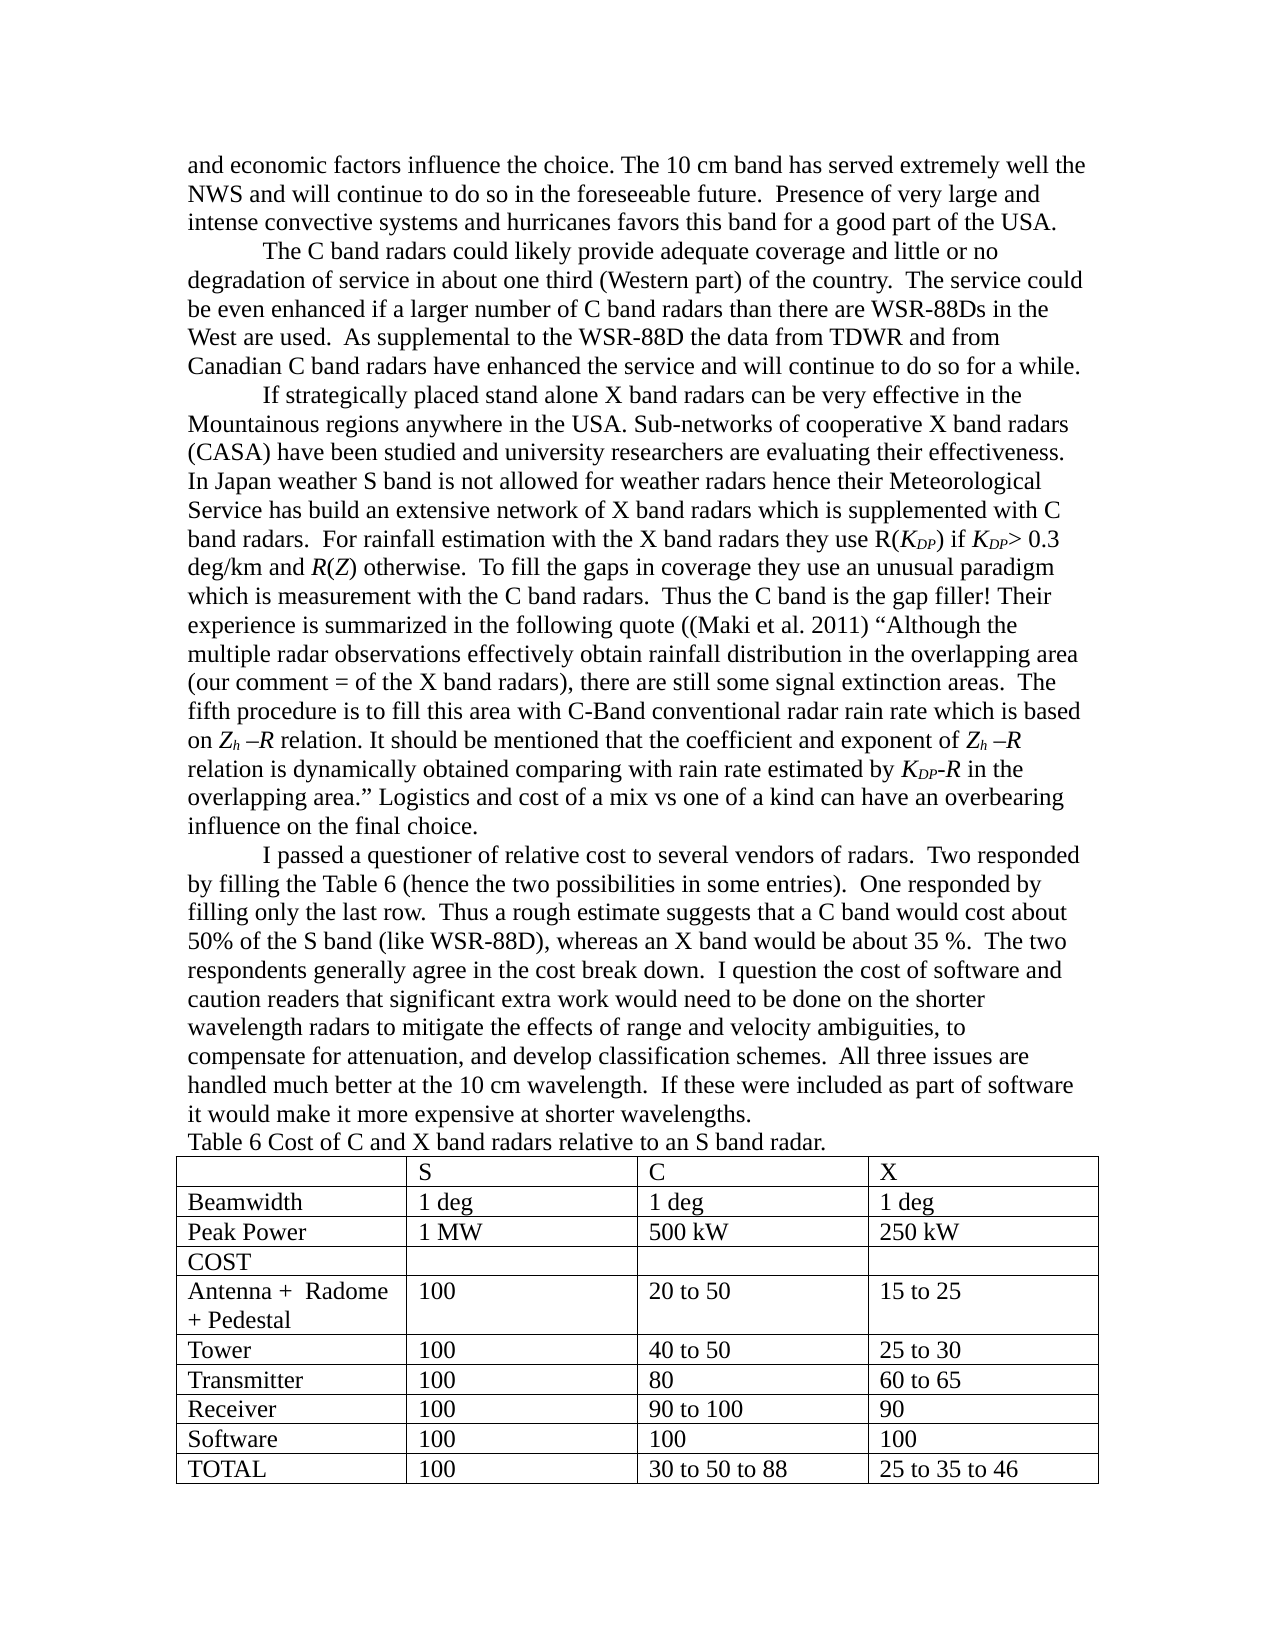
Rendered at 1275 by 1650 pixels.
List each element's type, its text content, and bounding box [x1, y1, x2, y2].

table_cell 250 kW [869, 1217, 1098, 1246]
table_header S [407, 1157, 637, 1186]
table_cell COST [177, 1247, 406, 1275]
table_cell 80 [638, 1365, 868, 1393]
table_cell 100 [407, 1365, 637, 1393]
table_header C [638, 1157, 868, 1186]
table_header X [869, 1157, 1098, 1186]
text The C band radars could likely provide adequate coverage and little or no degradation of service in about one third (Western part) of the country. The service could be even enhanced if a larger number of C band radars than there are WSR-88Ds in the West are used. As supplemental to the WSR-88D the data from TDWR and from Canadian C band radars have enhanced the service and will continue to do so for a while. [187, 236, 1087, 380]
table_cell Antenna + Radome + Pedestal [177, 1276, 406, 1334]
table_cell 60 to 65 [869, 1365, 1098, 1393]
table_cell 1 deg [869, 1187, 1098, 1216]
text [187, 150, 1087, 236]
table_cell 100 [407, 1424, 637, 1453]
table_cell 1 MW [407, 1217, 637, 1246]
table_cell 100 [407, 1395, 637, 1423]
table_cell 1 deg [407, 1187, 637, 1216]
table_cell 100 [869, 1424, 1098, 1453]
table_cell 90 to 100 [638, 1395, 868, 1423]
table_cell Software [177, 1424, 406, 1453]
table_cell 100 [407, 1454, 637, 1483]
table_cell 500 kW [638, 1217, 868, 1246]
table_cell 25 to 35 to 46 [869, 1454, 1098, 1483]
table_cell [869, 1247, 1098, 1275]
text If strategically placed stand alone X band radars can be very effective in the Mountainous regions anywhere in the USA. Sub-networks of cooperative X band radars (CASA) have been studied and university researchers are evaluating their effectiveness. In Japan weather S band is not allowed for weather radars hence their Meteorological Service has build an extensive network of X band radars which is supplemented with C band radars. For rainfall estimation with the X band radars they use R(KDP) if KDP> 0.3 deg/km and R(Z) otherwise. To fill the gaps in coverage they use an unusual paradigm which is measurement with the C band radars. Thus the C band is the gap filler! Their experience is summarized in the following quote ((Maki et al. 2011) “Although the multiple radar observations effectively obtain rainfall distribution in the overlapping area (our comment = of the X band radars), there are still some signal extinction areas. The fifth procedure is to fill this area with C-Band conventional radar rain rate which is based on Zh –R relation. It should be mentioned that the coefficient and exponent of Zh –R relation is dynamically obtained comparing with rain rate estimated by KDP-R in the overlapping area.” Logistics and cost of a mix vs one of a kind can have an overbearing influence on the final choice. [187, 380, 1087, 840]
table_cell 25 to 30 [869, 1335, 1098, 1364]
text I passed a questioner of relative cost to several vendors of radars. Two responded by filling the Table 6 (hence the two possibilities in some entries). One responded by filling only the last row. Thus a rough estimate suggests that a C band would cost about 50% of the S band (like WSR-88D), whereas an X band would be about 35 %. The two respondents generally agree in the cost break down. I question the cost of software and caution readers that significant extra work would need to be done on the shorter wavelength radars to mitigate the effects of range and velocity ambiguities, to compensate for attenuation, and develop classification schemes. All three issues are handled much better at the 10 cm wavelength. If these were included as part of software it would make it more expensive at shorter wavelengths. [187, 840, 1087, 1127]
table_cell Beamwidth [177, 1187, 406, 1216]
table_cell Receiver [177, 1395, 406, 1423]
table_cell [407, 1247, 637, 1275]
text Table 6 Cost of C and X band radars relative to an S band radar. [187, 1127, 1087, 1156]
table_cell 15 to 25 [869, 1276, 1098, 1334]
table_cell Peak Power [177, 1217, 406, 1246]
table_cell 20 to 50 [638, 1276, 868, 1334]
table_cell 100 [638, 1424, 868, 1453]
table_cell Transmitter [177, 1365, 406, 1393]
table_cell 100 [407, 1276, 637, 1334]
table_header [177, 1157, 406, 1186]
table_cell 40 to 50 [638, 1335, 868, 1364]
table_cell 1 deg [638, 1187, 868, 1216]
table_cell [638, 1247, 868, 1275]
table_cell 100 [407, 1335, 637, 1364]
table_cell Tower [177, 1335, 406, 1364]
table_cell 90 [869, 1395, 1098, 1423]
table_cell TOTAL [177, 1454, 406, 1483]
table_cell 30 to 50 to 88 [638, 1454, 868, 1483]
